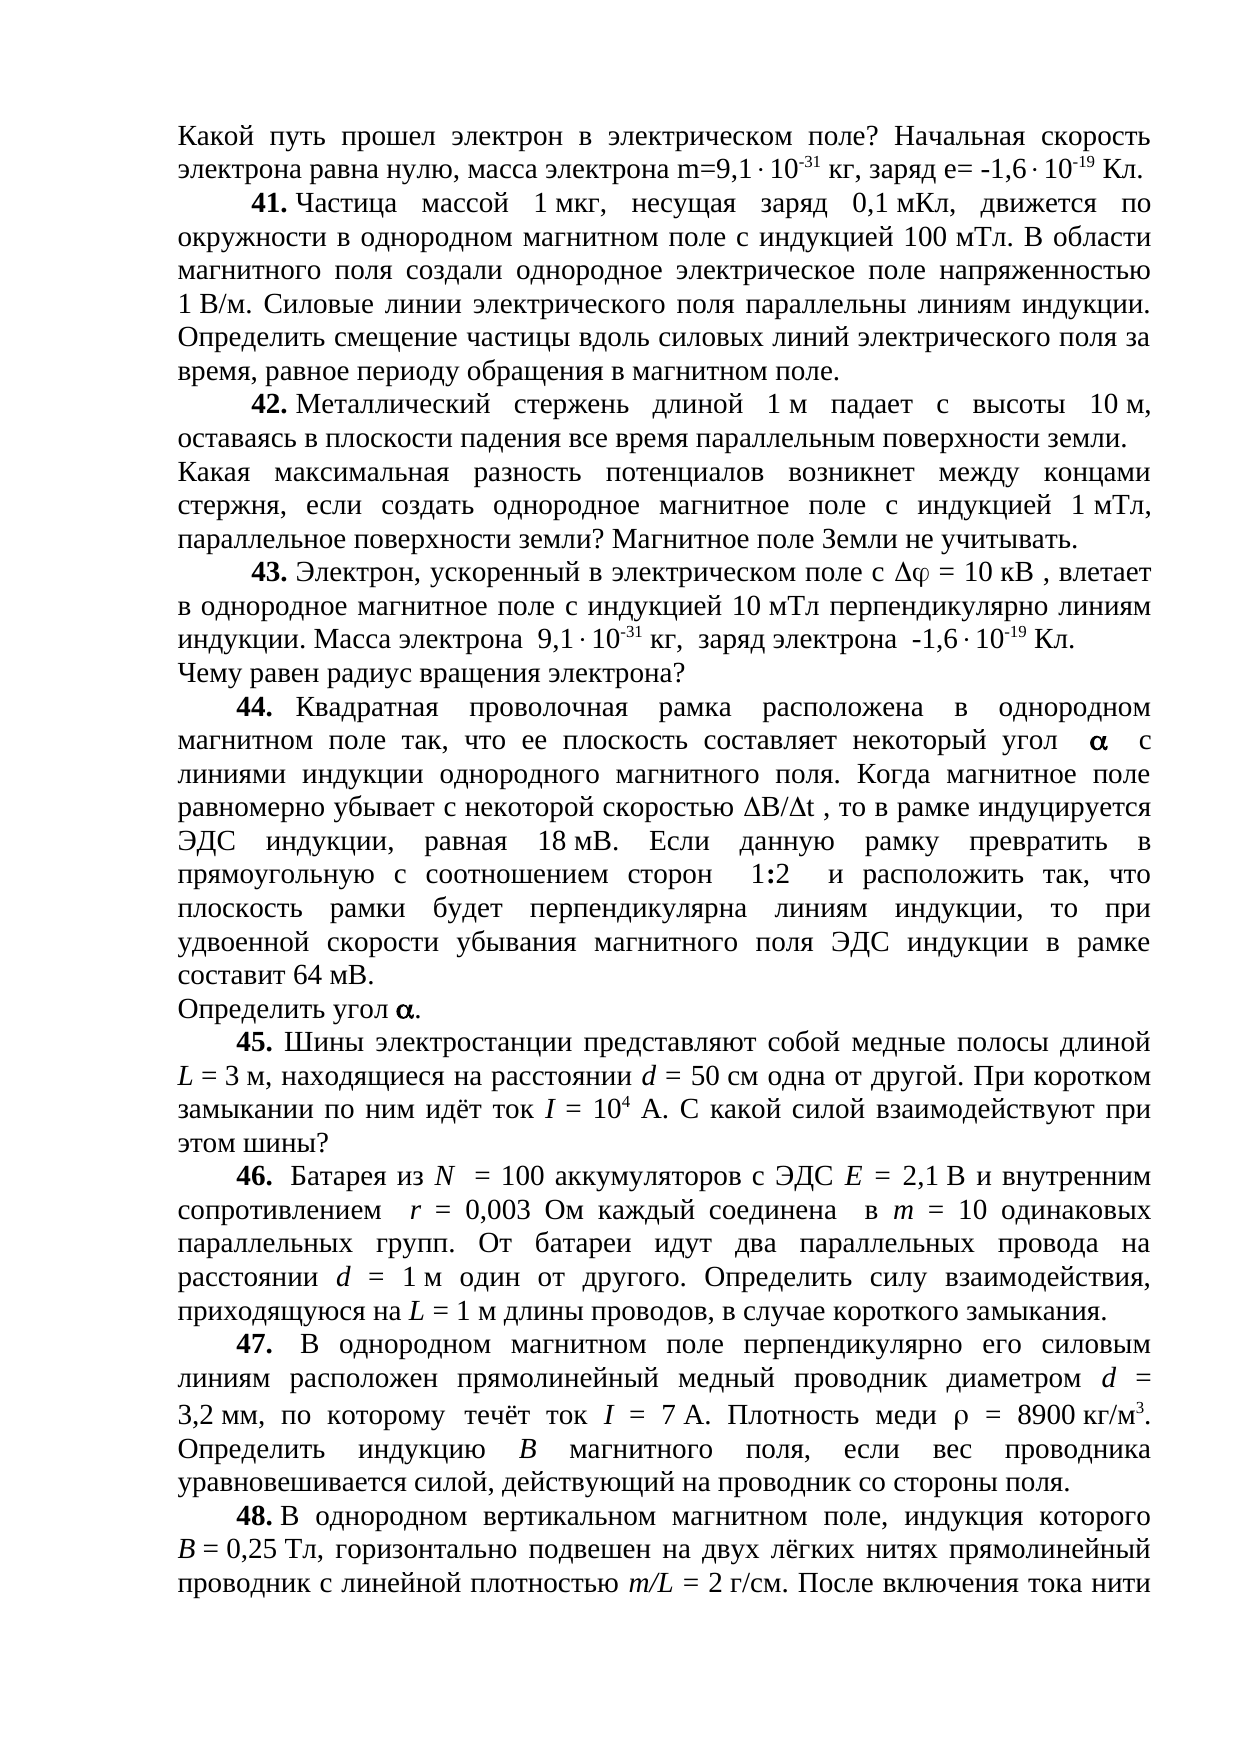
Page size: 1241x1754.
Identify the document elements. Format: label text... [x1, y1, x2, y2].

list 45. Шины электростанции представляют собой медные полосы длиной L = 3 м, находящиеся на расстоянии d = 50 см одна от другой. При коротком замыкании по ним идёт ток I = 104 А. С какой силой взаимодействуют при этом шины? [177, 1024, 1152, 1158]
text Квадратная проволочная рамка расположена в однородном магнитном поле так, что ее плоскость составляет некоторый угол с линиями индукции однородного магнитного поля. Когда магнитное поле равномерно убывает с некоторой скоростью B/t , то в рамке индуцируется ЭДС индукции, равная 18 мВ. Если данную рамку превратить в прямоугольную с соотношением сторон 1:2 и расположить так, что плоскость рамки будет перпендикулярна линиям индукции, то при удвоенной скорости убывания магнитного поля ЭДС индукции в рамке составит 64 мВ. [177, 689, 1152, 991]
list Какая максимальная разность потенциалов возникнет между концами стержня, если создать однородное магнитное поле с индукцией 1 мТл, параллельное поверхности земли? Магнитное поле Земли не учитывать. [177, 454, 1152, 554]
text Частица массой 1 мкг, несущая заряд 0,1 мКл, движется по окружности в однородном магнитном поле с индукцией 100 мТл. В области магнитного поля создали однородное электрическое поле напряженностью 1 В/м. Силовые линии электрического поля параллельны линиям индукции. Определить смещение частицы вдоль силовых линий электрического поля за время, равное периоду обращения в магнитном поле. [177, 185, 1152, 387]
text 46. Батарея из N = 100 аккумуляторов с ЭДС Е = 2,1 В и внутренним сопротивлением r = 0,003 Ом каждый соединена в m = 10 одинаковых параллельных групп. От батареи идут два параллельных провода на расстоянии d = 1 м один от другого. Определить силу взаимодействия, приходящуюся на L = 1 м длины проводов, в случае короткого замыкания. [177, 1158, 1152, 1326]
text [177, 1498, 1152, 1599]
list Какой путь прошел электрон в электрическом поле? Начальная скорость электрона равна нулю, масса электрона m=9,110-31 кг, заряд e= -1,610-19 Кл. [177, 118, 1152, 185]
text Электрон, ускоренный в электрическом поле с = 10 кВ , влетает в однородное магнитное поле с индукцией 10 мТл перпендикулярно линиям индукции. Масса электрона 9,110-31 кг, заряд электрона -1,610-19 Кл. [177, 554, 1152, 655]
list Чему равен радиус вращения электрона? [177, 655, 1152, 689]
text Металлический стержень длиной 1 м падает с высоты 10 м, оставаясь в плоскости падения все время параллельным поверхности земли. [177, 387, 1152, 454]
list Определить угол . [177, 991, 1152, 1024]
text 47. В однородном магнитном поле перпендикулярно его силовым линиям расположен прямолинейный медный проводник диаметром d = 3,2 мм, по которомутечёт ток I = 7 А. Плотность меди = 8900 кг/м3. Определить индукцию В магнитного поля, если вес проводника уравновешивается силой, действующий на проводник со стороны поля. [177, 1326, 1152, 1498]
